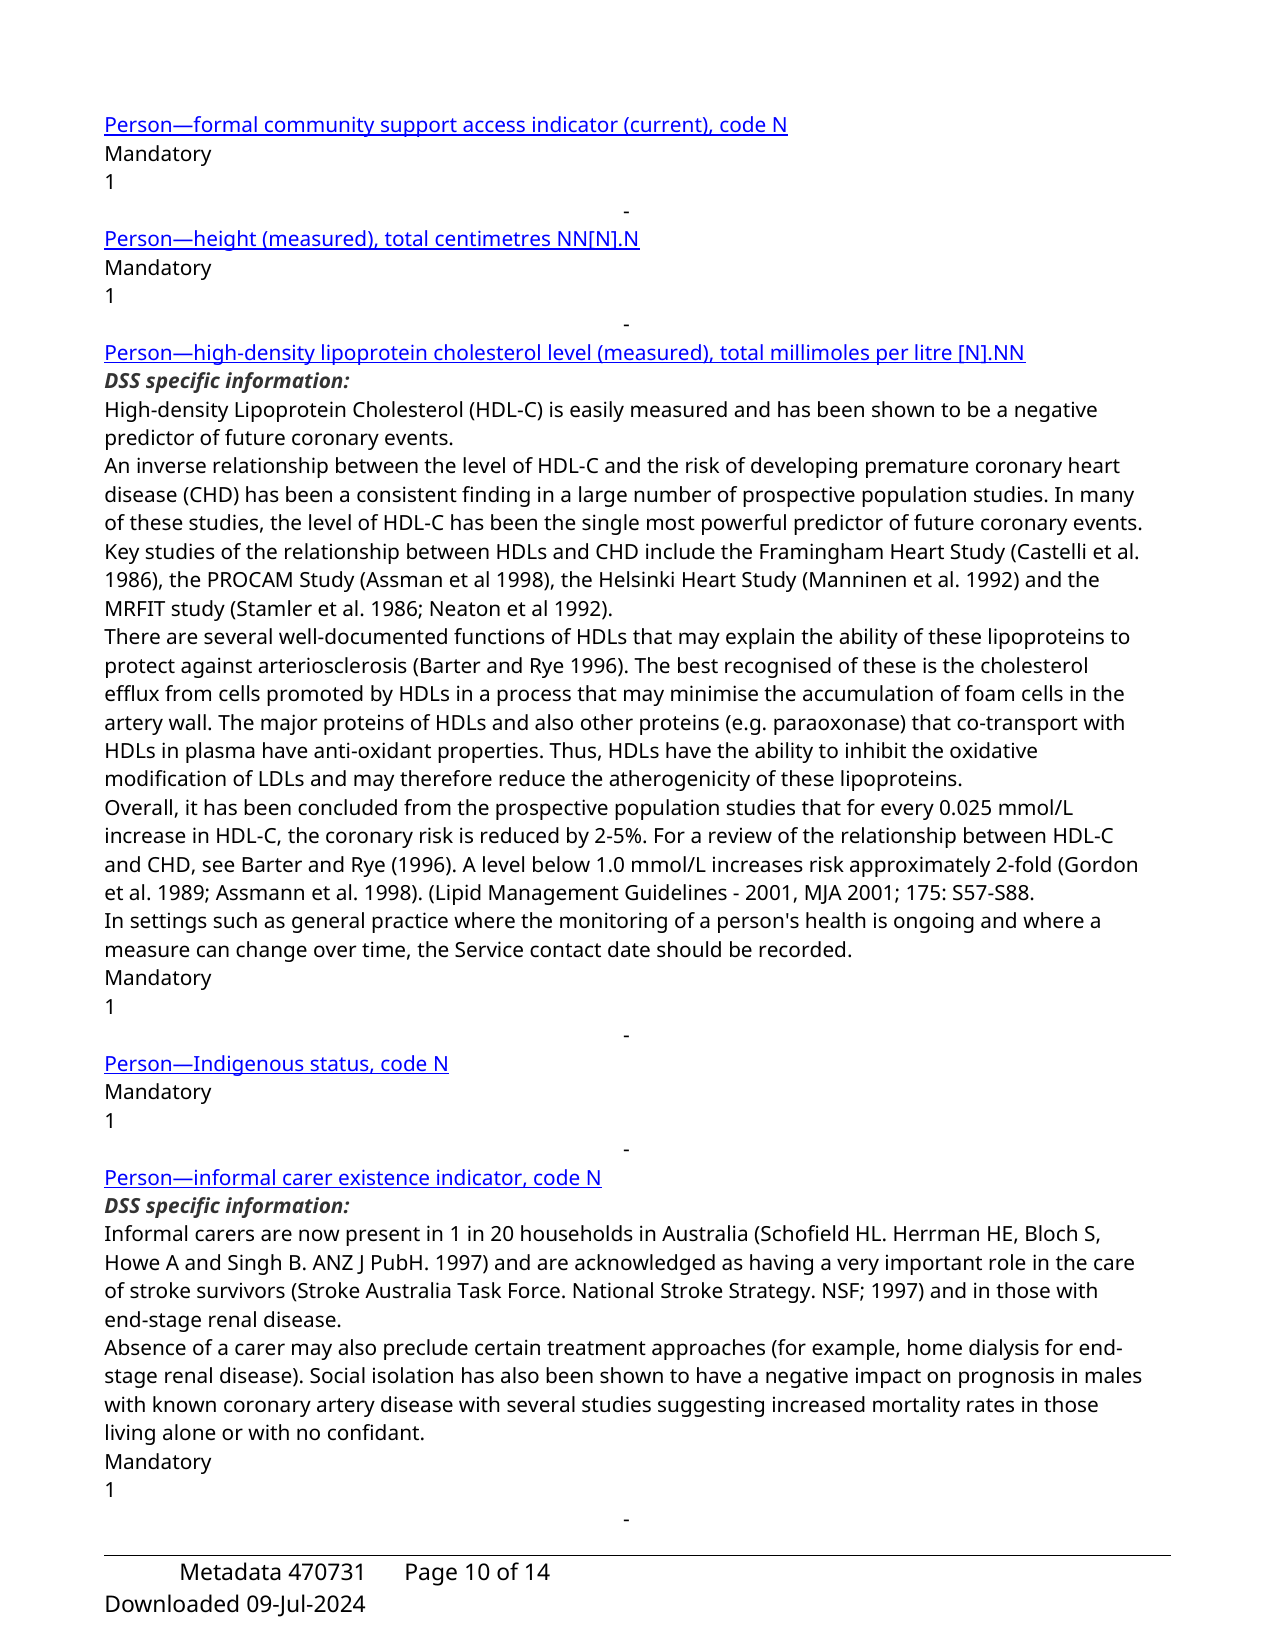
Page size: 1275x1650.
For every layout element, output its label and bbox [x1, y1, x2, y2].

table_cell [93, 110, 1159, 1532]
